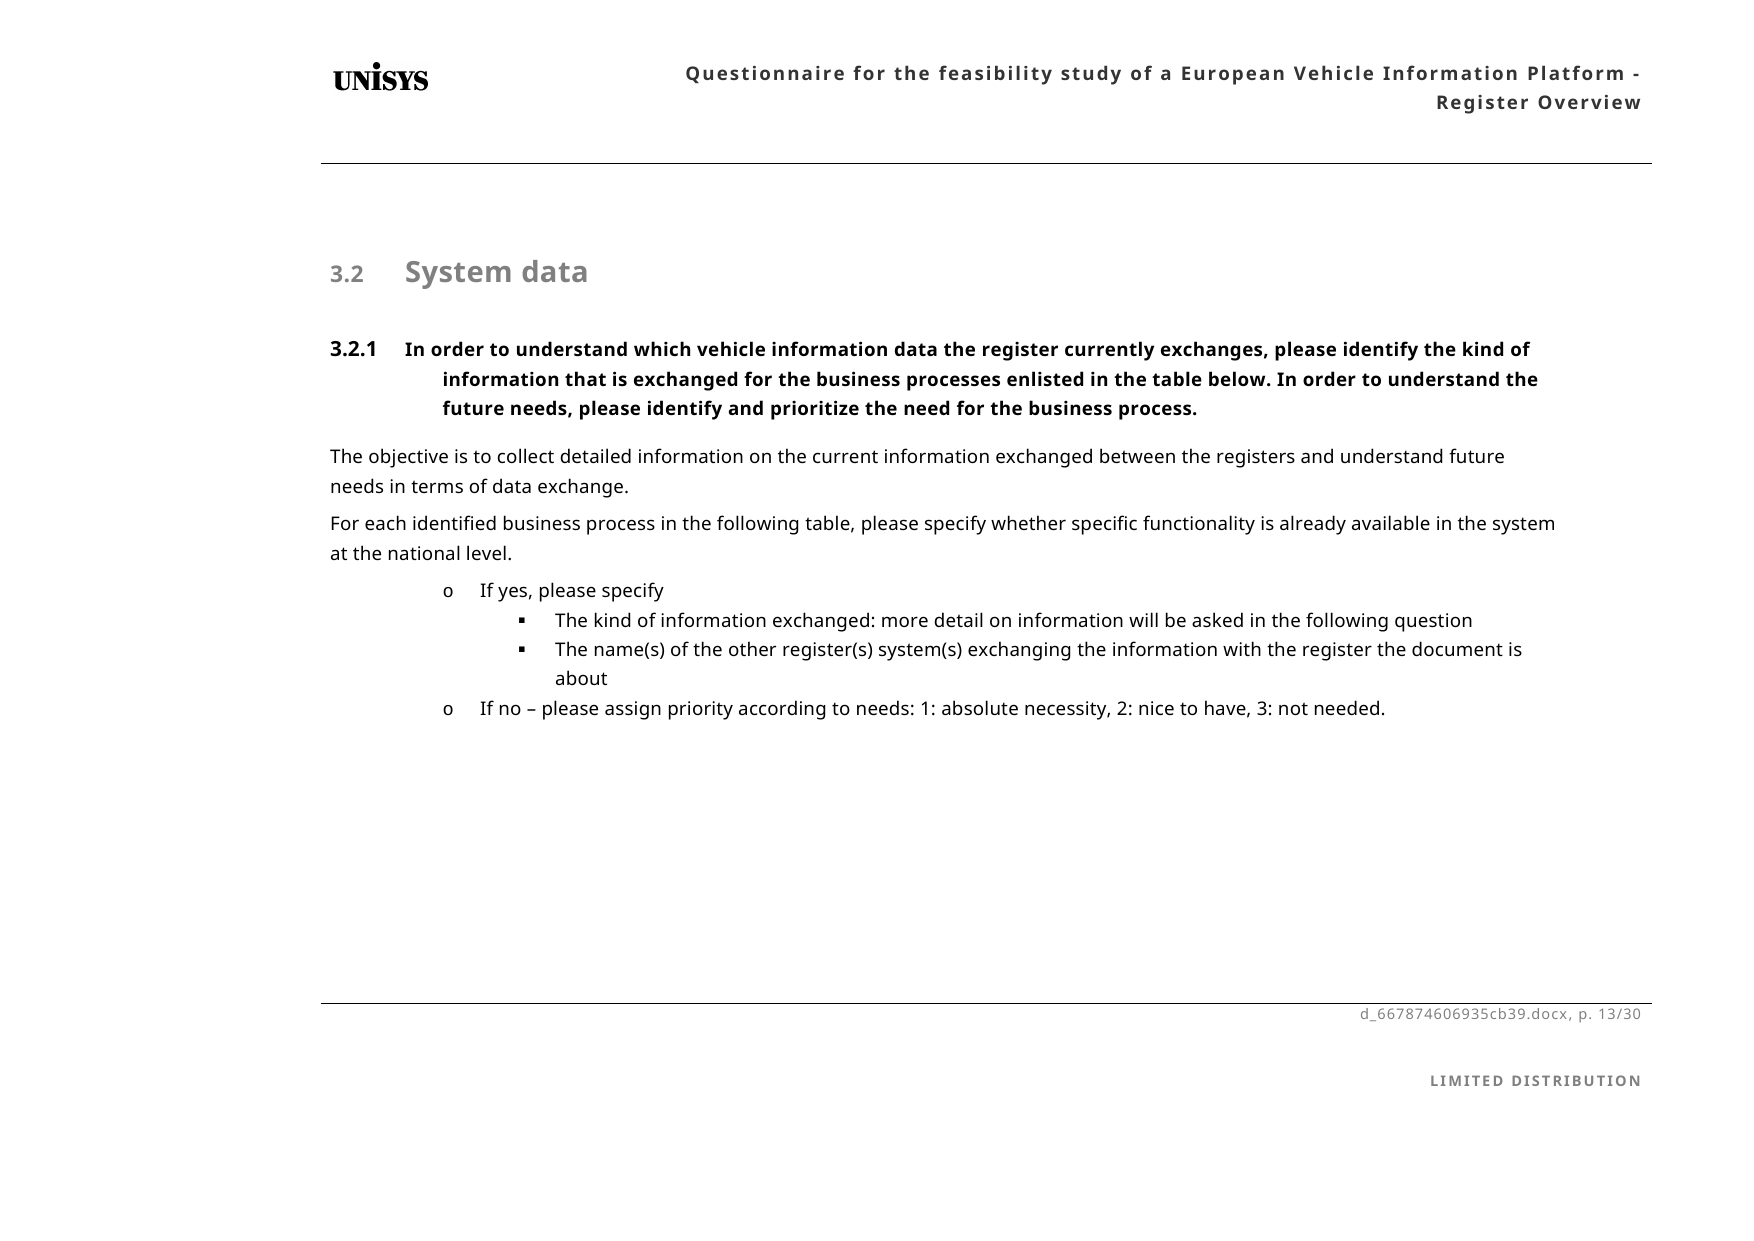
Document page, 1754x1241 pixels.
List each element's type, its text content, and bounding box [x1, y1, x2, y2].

list If no – please assign priority according to needs: 1: absolute necessity, 2: nice to have, 3: not needed. [442, 695, 1559, 721]
text The objective is to collect detailed information on the current information exchanged between the registers and understand future needs in terms of data exchange. [330, 444, 1559, 498]
list If yes, please specify [442, 577, 1559, 603]
picture [331, 60, 430, 93]
list The kind of information exchanged: more detail on information will be asked in the following question [517, 607, 1559, 632]
list The name(s) of the other register(s) system(s) exchanging the information with the register the document is about [517, 636, 1559, 691]
subtitle In order to understand which vehicle information data the register currently exchanges, please identify the kind of information that is exchanged for the business processes enlisted in the table below. In order to understand the future needs, please identify and prioritize the need for the business process. [330, 334, 1574, 421]
subtitle System data [330, 251, 1574, 291]
text For each identified business process in the following table, please specify whether specific functionality is already available in the system at the national level. [330, 511, 1559, 565]
